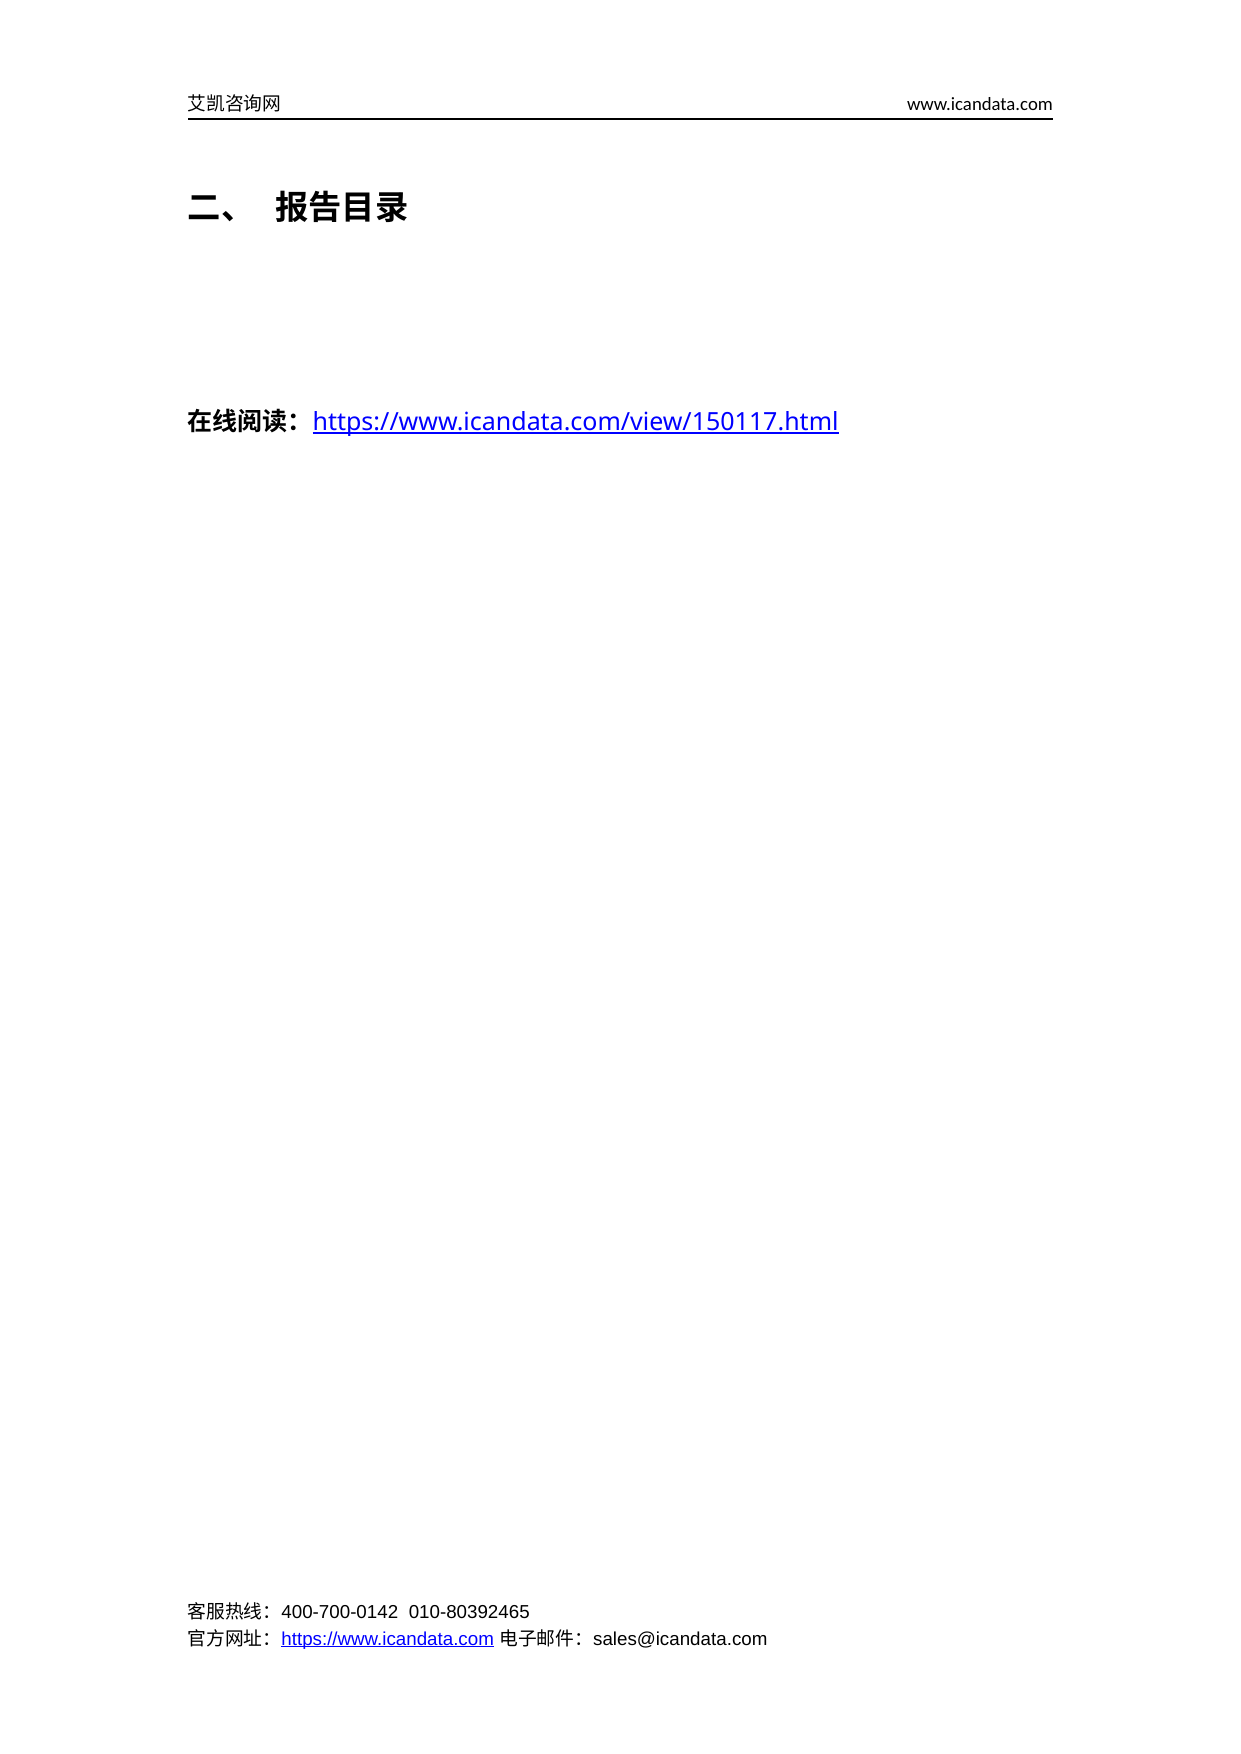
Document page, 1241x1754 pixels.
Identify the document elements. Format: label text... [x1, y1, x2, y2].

subtitle 报告目录 [187, 172, 1053, 237]
text 在线阅读：https://www.icandata.com/view/150117.html [187, 387, 1053, 452]
